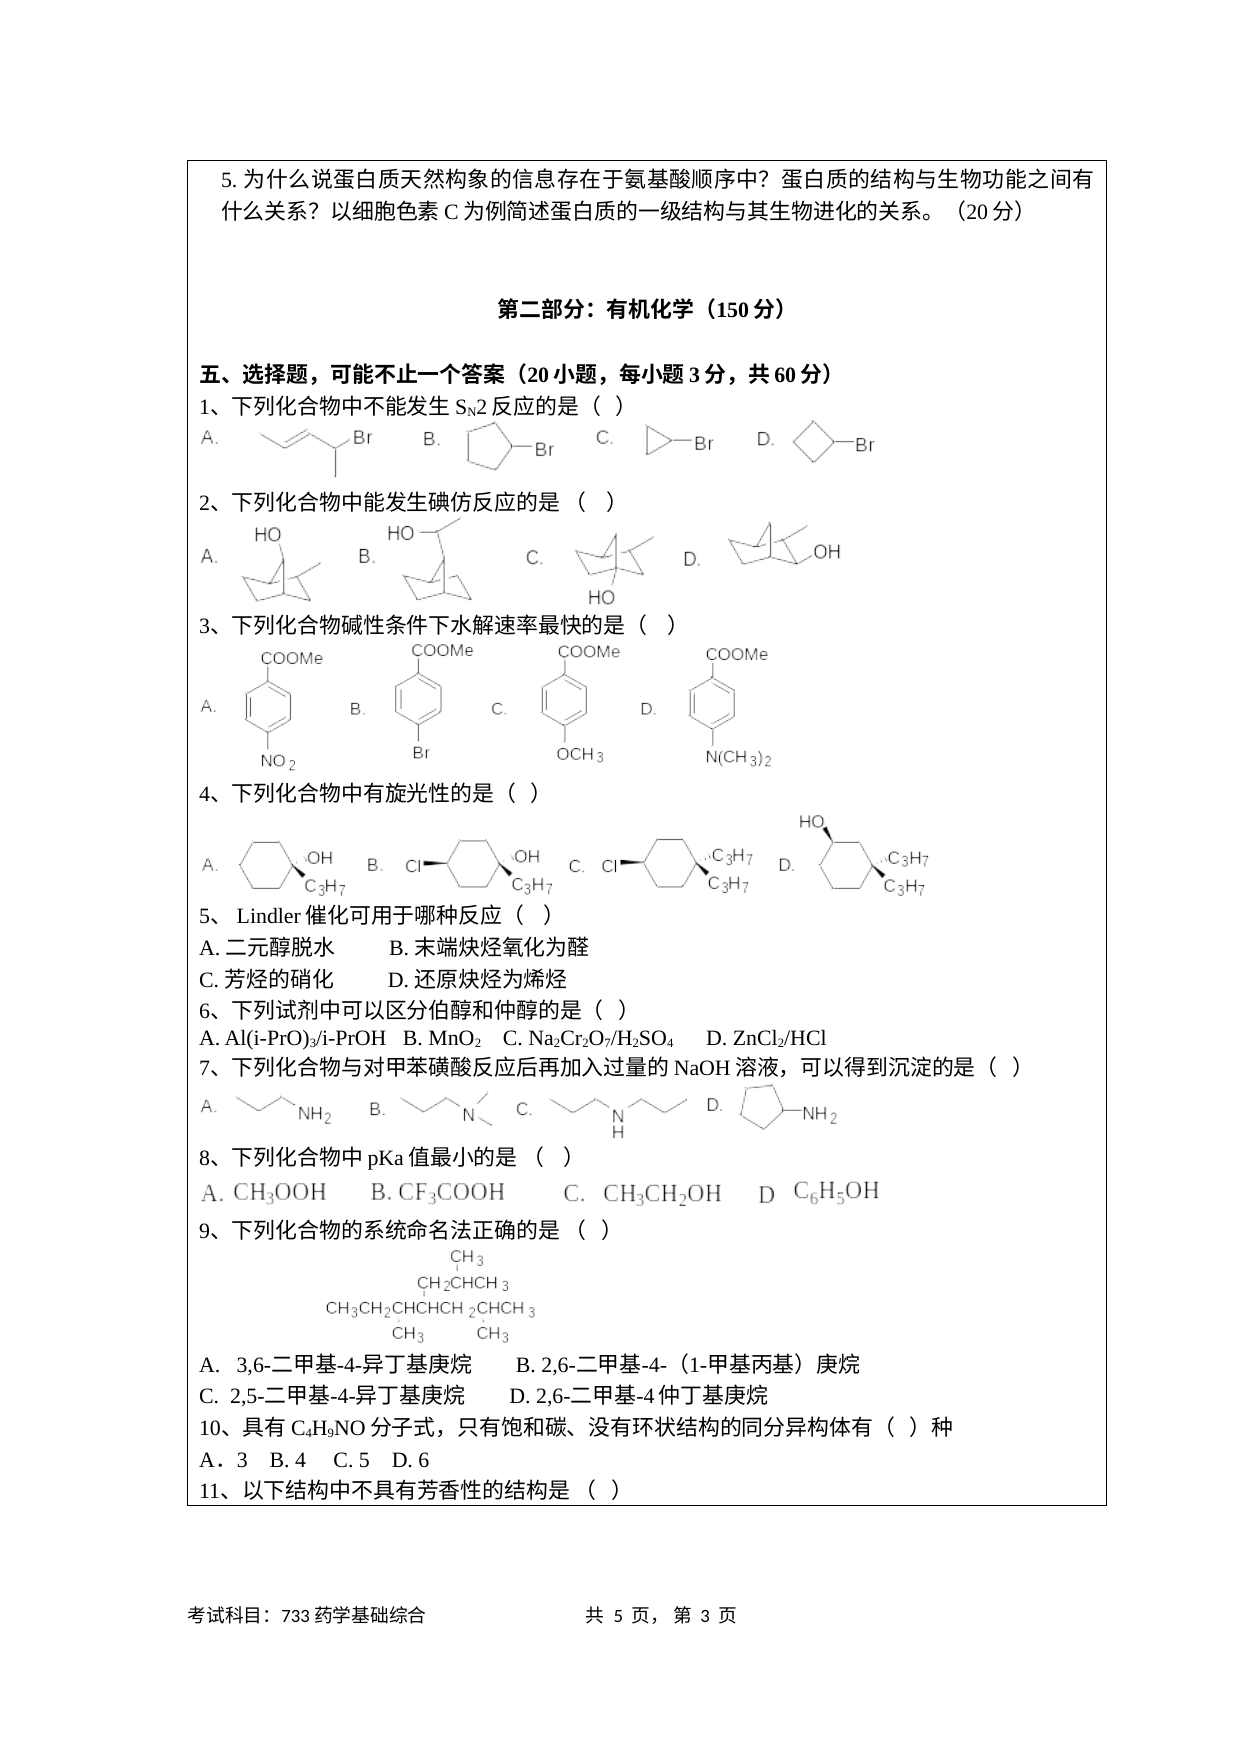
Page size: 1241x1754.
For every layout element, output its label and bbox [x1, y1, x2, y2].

table_cell [188, 161, 1106, 1505]
